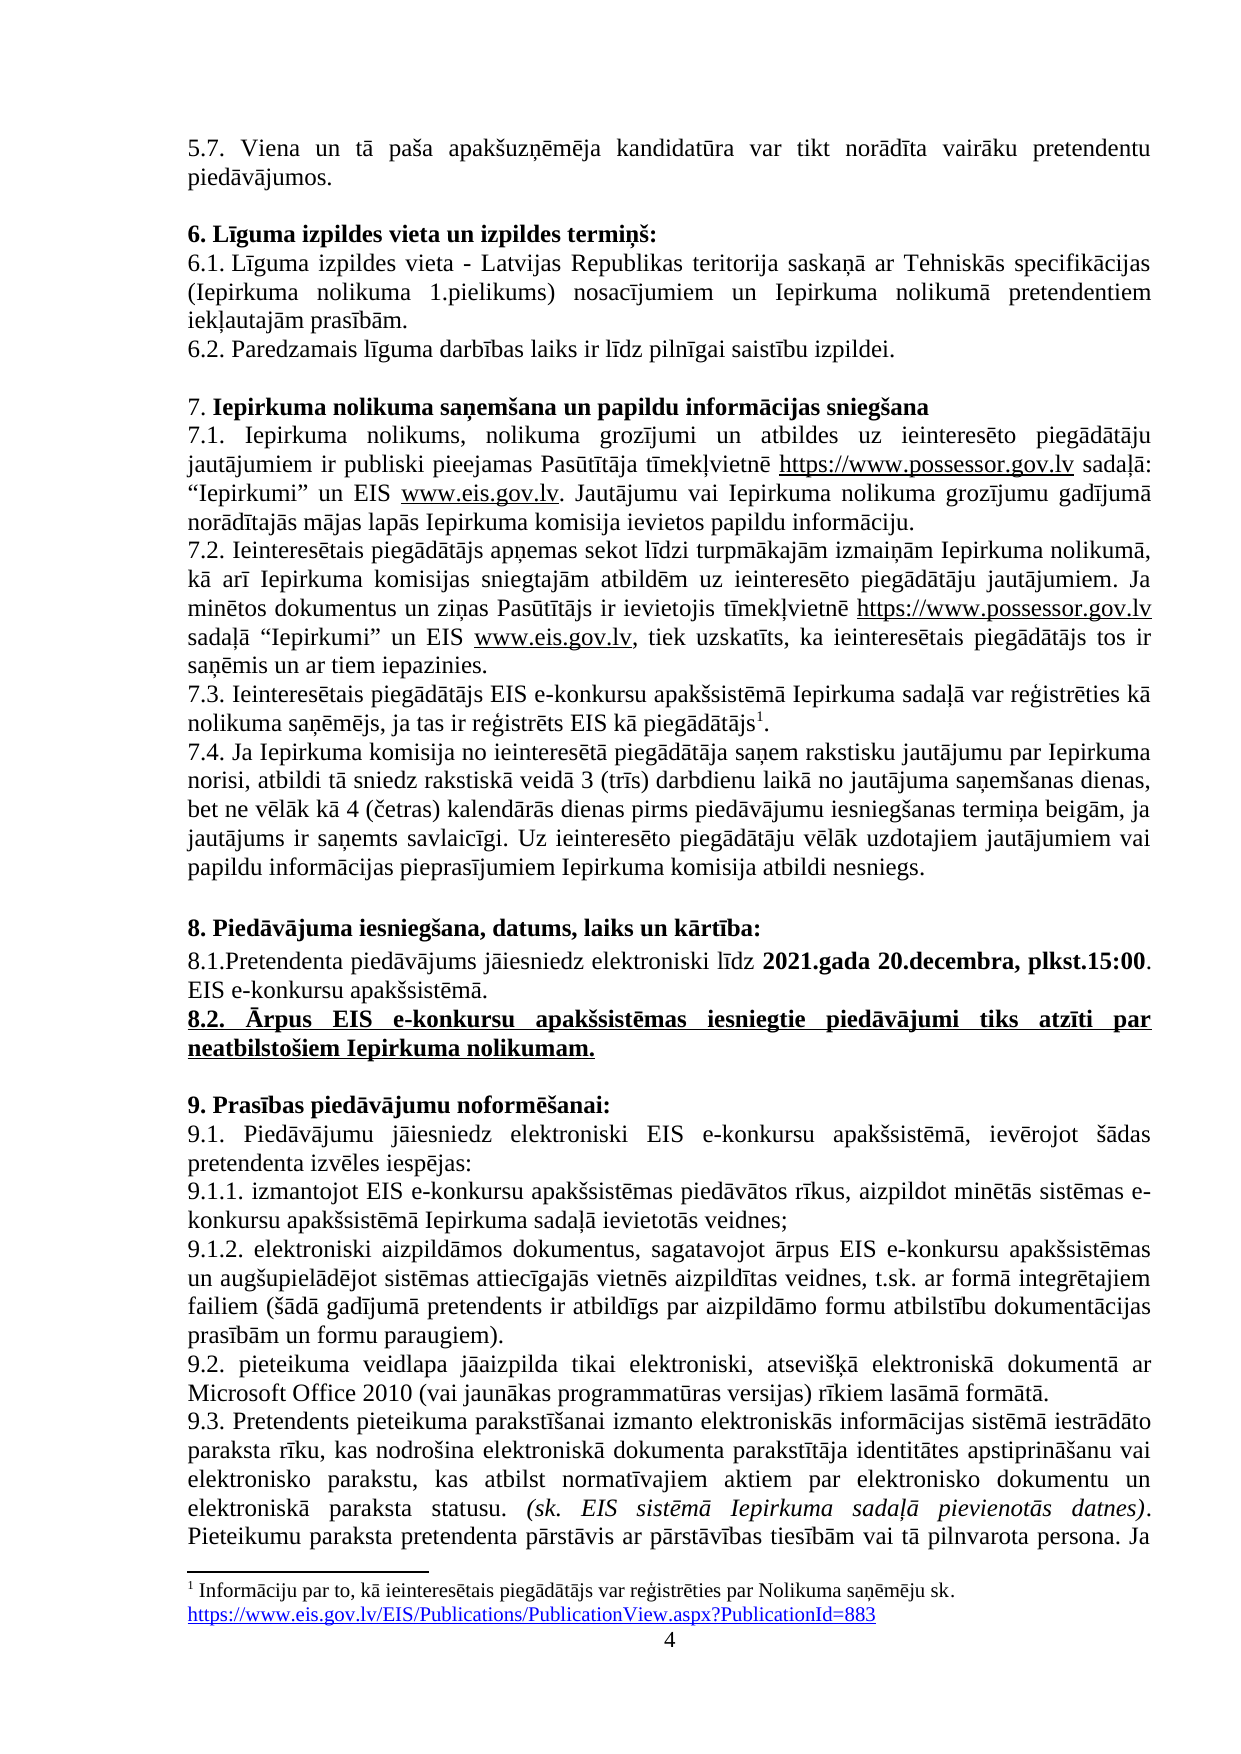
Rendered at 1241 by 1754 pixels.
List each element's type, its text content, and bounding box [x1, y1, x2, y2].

text 9.1. Piedāvājumu jāiesniedz elektroniski EIS e-konkursu apakšsistēmā, ievērojot šādas pretendenta izvēles iespējas: [187, 1119, 1152, 1176]
text 8.2. Ārpus EIS e-konkursu apakšsistēmas iesniegtie piedāvājumi tiks atzīti par neatbilstošiem Iepirkuma nolikumam. [187, 1004, 1152, 1029]
text 7.4. Ja Iepirkuma komisija no ieinteresētā piegādātāja saņem rakstisku jautājumu par Iepirkuma norisi, atbildi tā sniedz rakstiskā veidā 3 (trīs) darbdienu laikā no jautājuma saņemšanas dienas, bet ne vēlāk kā 4 (četras) kalendārās dienas pirms piedāvājumu iesniegšanas termiņa beigām, ja jautājums ir saņemts savlaicīgi. Uz ieinteresēto piegādātāju vēlāk uzdotajiem jautājumiem vai papildu informācijas pieprasījumiem Iepirkuma komisija atbildi nesniegs. [187, 737, 1152, 880]
text 6. Līguma izpildes vieta un izpildes termiņš: [187, 219, 1152, 248]
text 8. Piedāvājuma iesniegšana, datums, laiks un kārtība: [187, 913, 1152, 942]
text 5.7. Viena un tā paša apakšuzņēmēja kandidatūra var tikt norādīta vairāku pretendentu piedāvājumos. [187, 133, 1152, 190]
text 7.2. Ieinteresētais piegādātājs apņemas sekot līdzi turpmākajām izmaiņām Iepirkuma nolikumā, kā arī Iepirkuma komisijas sniegtajām atbildēm uz ieinteresēto piegādātāju jautājumiem. Ja minētos dokumentus un ziņas Pasūtītājs ir ievietojis tīmekļvietnē https://www.possessor.gov.lv sadaļā “Iepirkumi” un EIS www.eis.gov.lv, tiek uzskatīts, ka ieinteresētais piegādātājs tos ir saņēmis un ar tiem iepazinies. [187, 535, 1152, 679]
text 9.1.1. izmantojot EIS e-konkursu apakšsistēmas piedāvātos rīkus, aizpildot minētās sistēmas e-konkursu apakšsistēmā Iepirkuma sadaļā ievietotās veidnes; [187, 1176, 1152, 1234]
text 7. Iepirkuma nolikuma saņemšana un papildu informācijas sniegšana [187, 392, 1152, 420]
text 8.2. Ārpus EIS e-konkursu apakšsistēmas iesniegtie piedāvājumi tiks atzīti par neatbilstošiem Iepirkuma nolikumam. [187, 1030, 1152, 1061]
text 9.1.2. elektroniski aizpildāmos dokumentus, sagatavojot ārpus EIS e-konkursu apakšsistēmas un augšupielādējot sistēmas attiecīgajās vietnēs aizpildītas veidnes, t.sk. ar formā integrētajiem failiem (šādā gadījumā pretendents ir atbildīgs par aizpildāmo formu atbilstību dokumentācijas prasībām un formu paraugiem). [187, 1234, 1152, 1349]
text 7.3. Ieinteresētais piegādātājs EIS e-konkursu apakšsistēmā Iepirkuma sadaļā var reģistrēties kā nolikuma saņēmējs, ja tas ir reģistrēts EIS kā piegādātājs. [187, 679, 1152, 737]
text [187, 1406, 1152, 1550]
text 8.1.Pretendenta piedāvājums jāiesniedz elektroniski līdz 2021.gada 20.decembra, plkst.15:00. EIS e-konkursu apakšsistēmā. [187, 946, 1152, 1004]
text 6.2. Paredzamais līguma darbības laiks ir līdz pilnīgai saistību izpildei. [187, 334, 1152, 363]
text 9. Prasības piedāvājumu noformēšanai: [187, 1090, 1152, 1119]
text 7.1. Iepirkuma nolikums, nolikuma grozījumi un atbildes uz ieinteresēto piegādātāju jautājumiem ir publiski pieejamas Pasūtītāja tīmekļvietnē https://www.possessor.gov.lv sadaļā: “Iepirkumi” un EIS www.eis.gov.lv. Jautājumu vai Iepirkuma nolikuma grozījumu gadījumā norādītajās mājas lapās Iepirkuma komisija ievietos papildu informāciju. [187, 420, 1152, 535]
text 9.2. pieteikuma veidlapa jāaizpilda tikai elektroniski, atsevišķā elektroniskā dokumentā ar Microsoft Office 2010 (vai jaunākas programmatūras versijas) rīkiem lasāmā formātā. [187, 1349, 1152, 1406]
text 6.1. Līguma izpildes vieta - Latvijas Republikas teritorija saskaņā ar Tehniskās specifikācijas (Iepirkuma nolikuma 1.pielikums) nosacījumiem un Iepirkuma nolikumā pretendentiem iekļautajām prasībām. [187, 248, 1152, 334]
